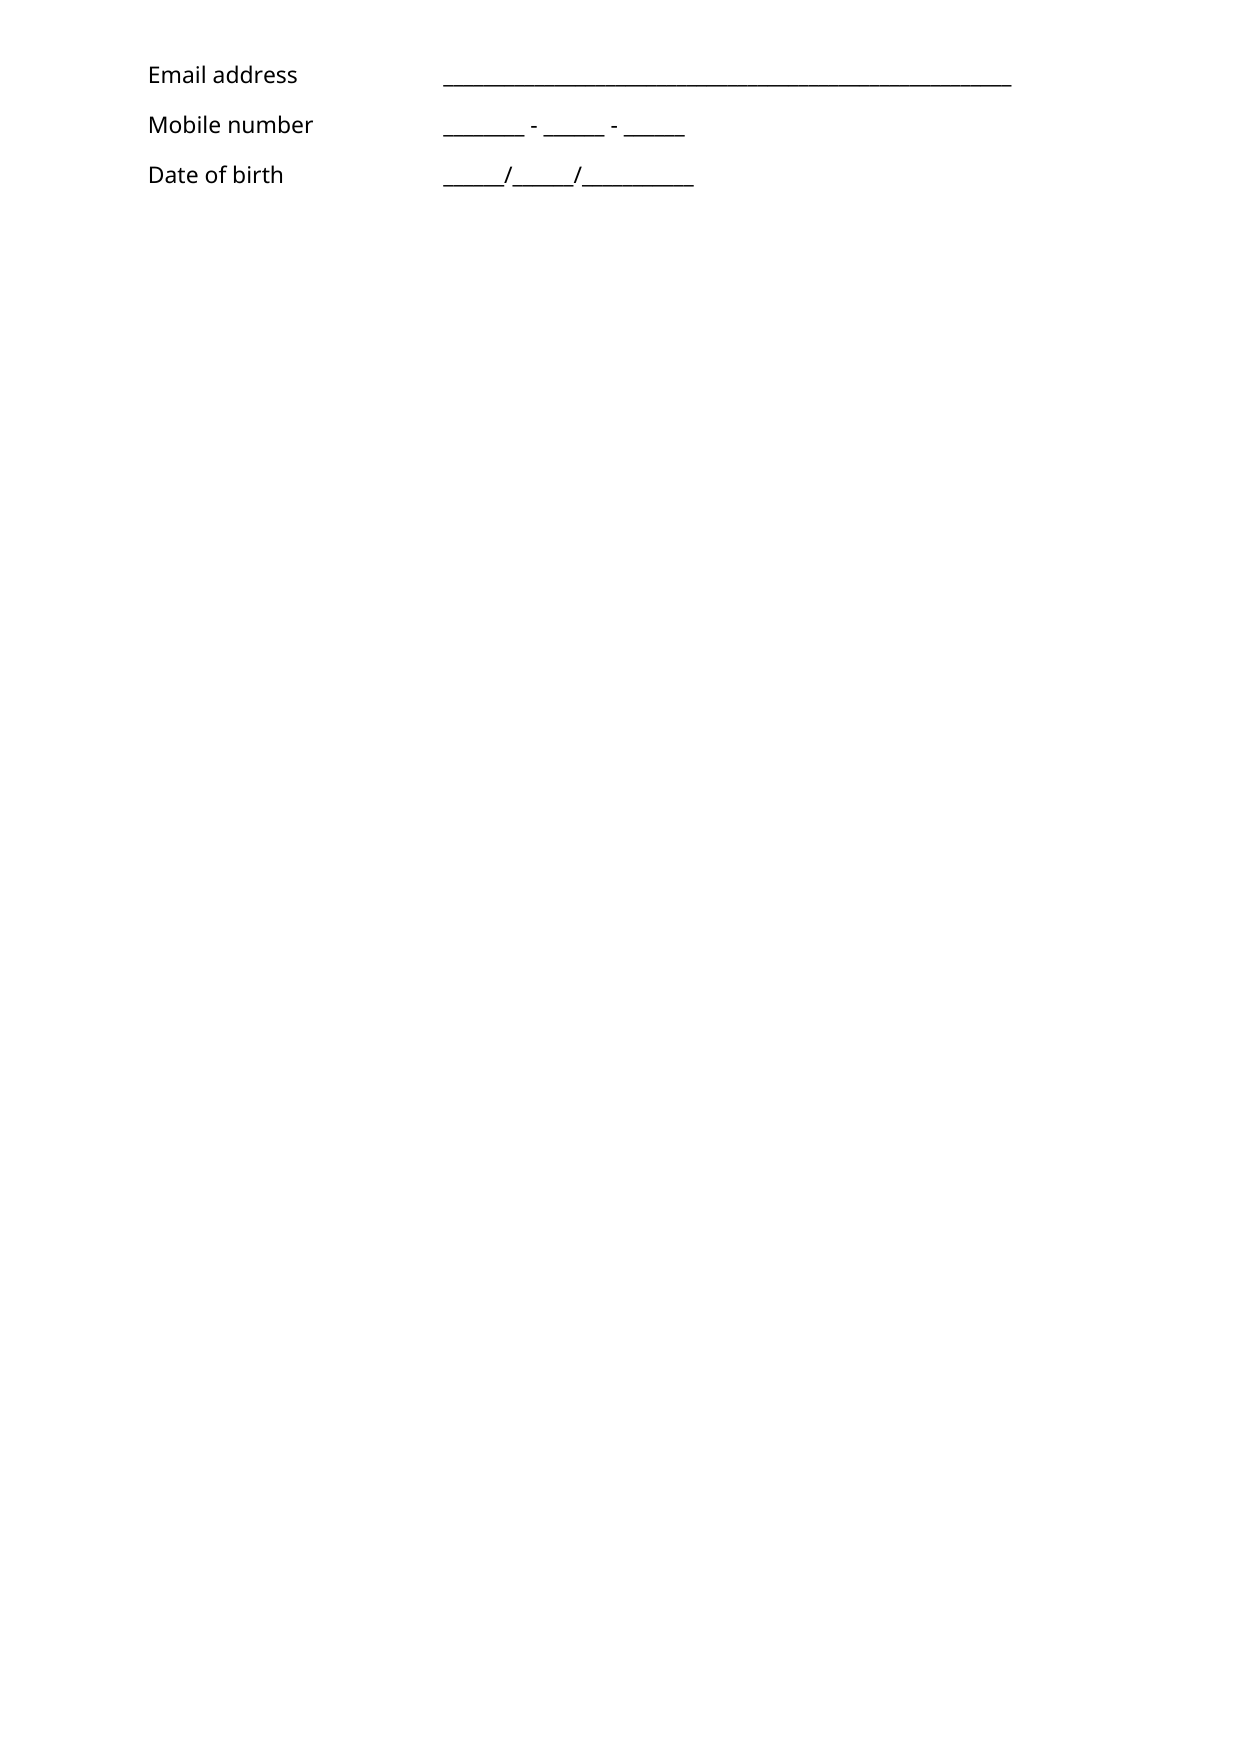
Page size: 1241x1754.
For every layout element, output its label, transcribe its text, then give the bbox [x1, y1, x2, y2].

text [148, 109, 1090, 140]
text Date of birth ______/______/___________ [148, 159, 1090, 190]
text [148, 59, 1090, 90]
